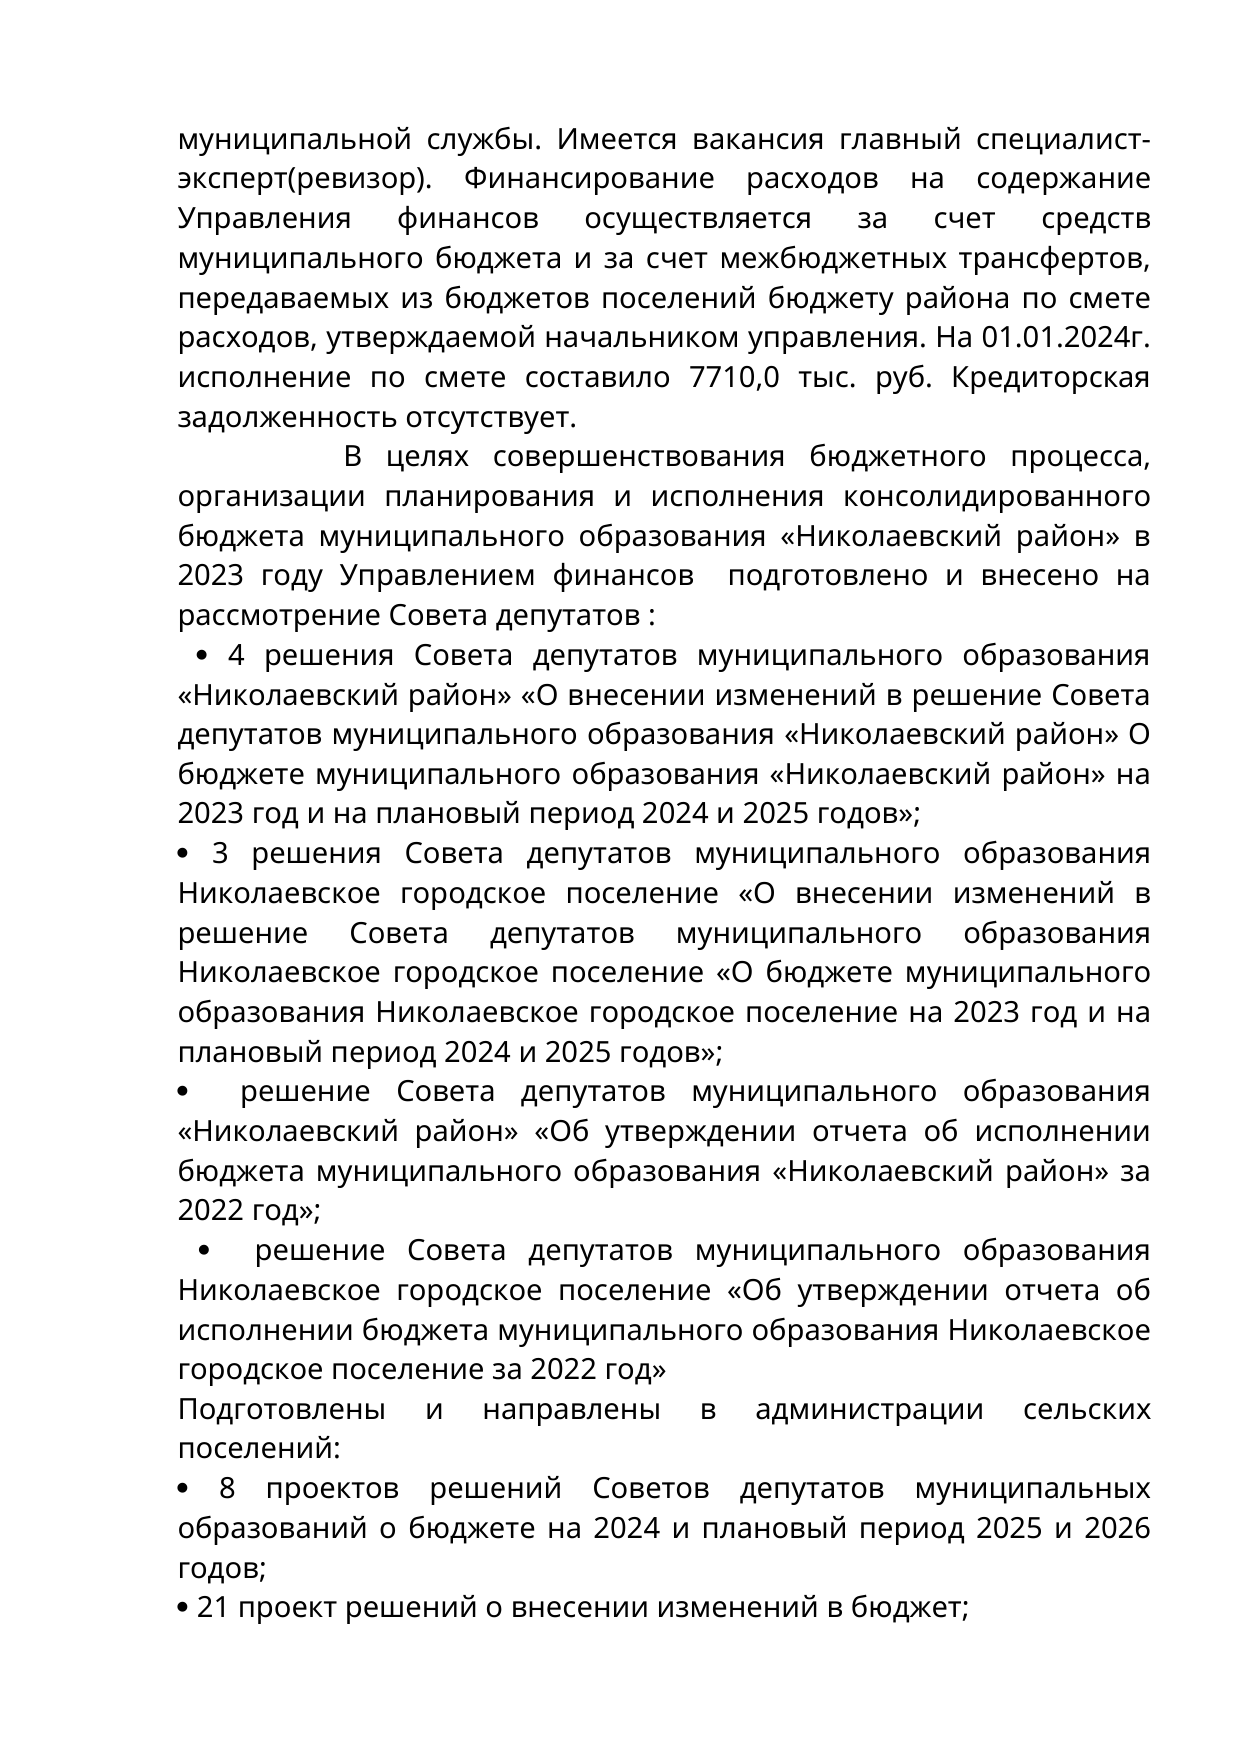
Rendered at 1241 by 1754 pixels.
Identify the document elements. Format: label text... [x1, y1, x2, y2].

text 3 решения Совета депутатов муниципального образования Николаевское городское поселение «О внесении изменений в решение Совета депутатов муниципального образования Николаевское городское поселение «О бюджете муниципального образования Николаевское городское поселение на 2023 год и на плановый период 2024 и 2025 годов»; [177, 832, 1152, 1071]
text 21 проект решений о внесении изменений в бюджет; [177, 1587, 1152, 1626]
text 4 решения Совета депутатов муниципального образования «Николаевский район» «О внесении изменений в решение Совета депутатов муниципального образования «Николаевский район» О бюджете муниципального образования «Николаевский район» на 2023 год и на плановый период 2024 и 2025 годов»; [177, 634, 1152, 832]
text решение Совета депутатов муниципального образования «Николаевский район» «Об утверждении отчета об исполнении бюджета муниципального образования «Николаевский район» за 2022 год»; [177, 1071, 1152, 1229]
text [177, 118, 1152, 436]
text решение Совета депутатов муниципального образования Николаевское городское поселение «Об утверждении отчета об исполнении бюджета муниципального образования Николаевское городское поселение за 2022 год» [177, 1229, 1152, 1388]
text В целях совершенствования бюджетного процесса, организации планирования и исполнения консолидированного бюджета муниципального образования «Николаевский район» в 2023 году Управлением финансов подготовлено и внесено на рассмотрение Совета депутатов : [177, 436, 1152, 634]
text 8 проектов решений Советов депутатов муниципальных образований о бюджете на 2024 и плановый период 2025 и 2026 годов; [177, 1467, 1152, 1587]
text Подготовлены и направлены в администрации сельских поселений: [177, 1388, 1152, 1467]
